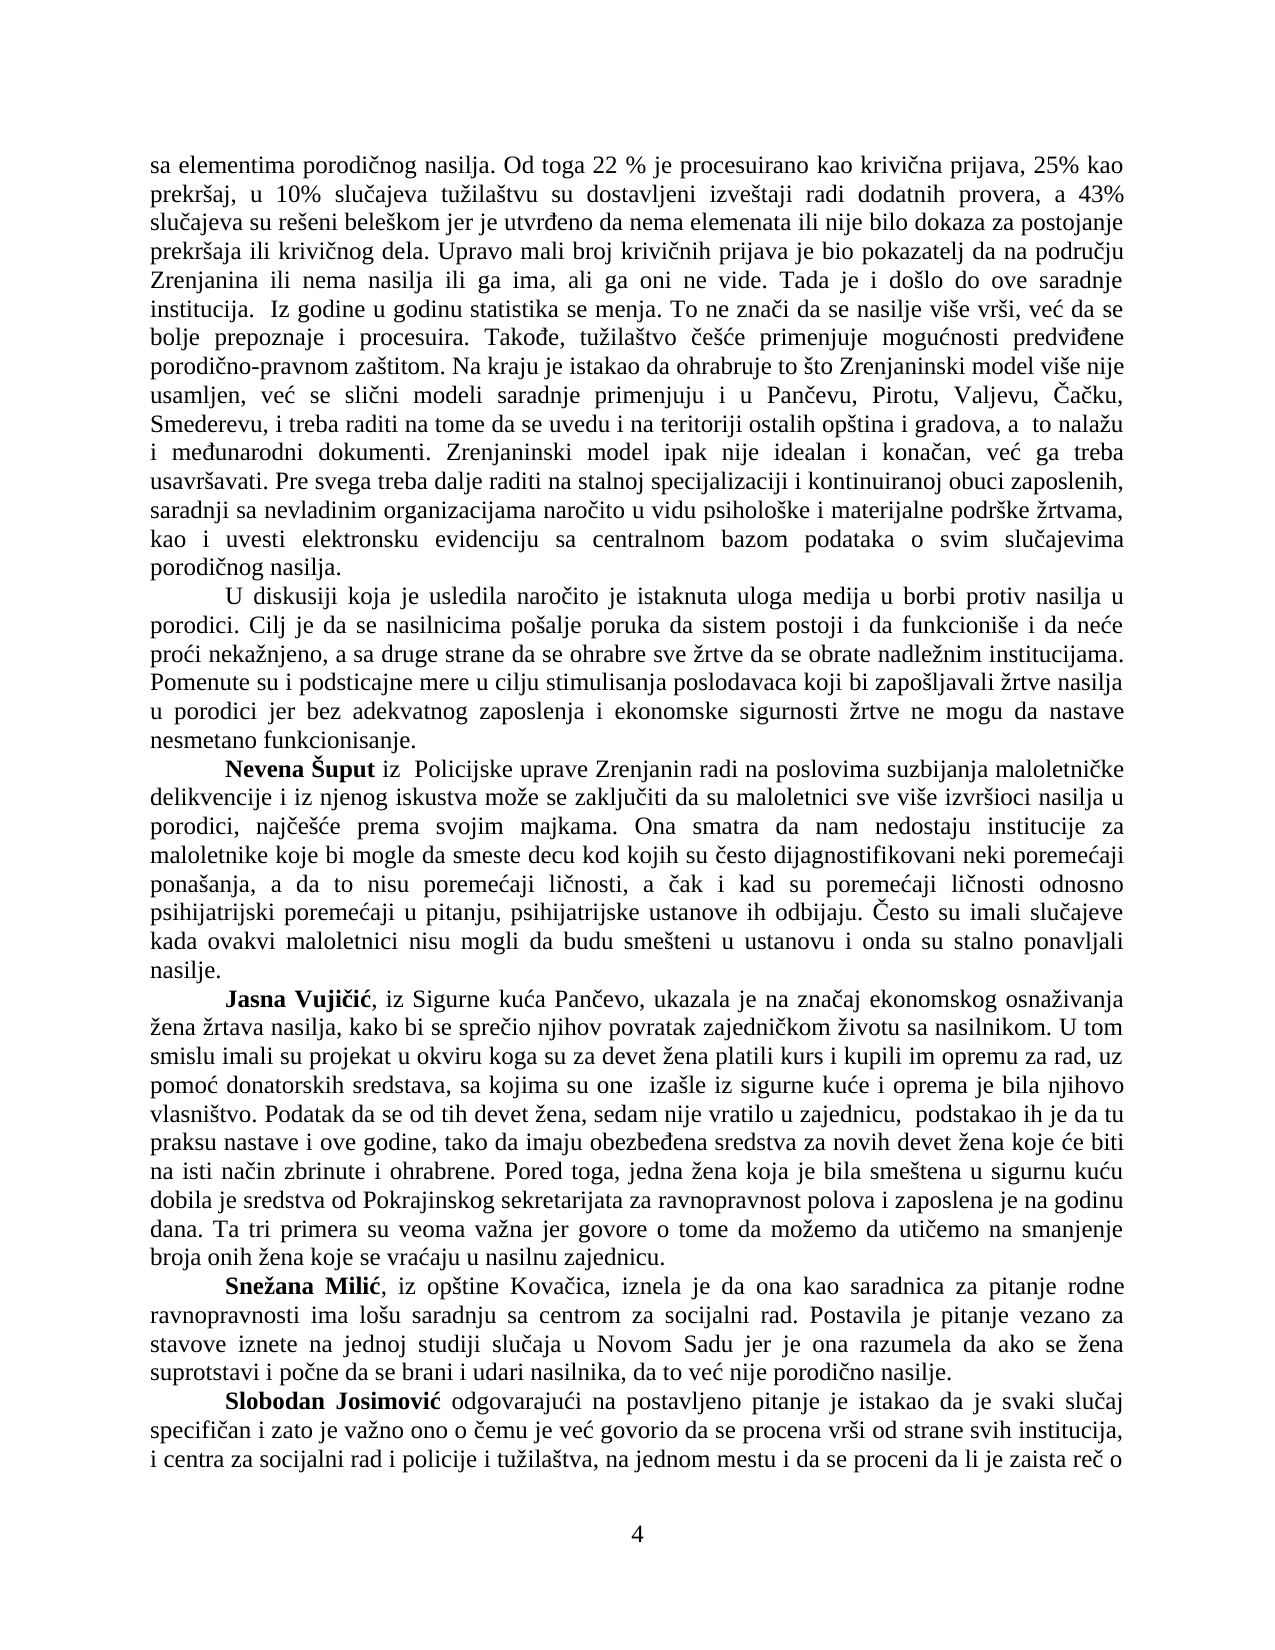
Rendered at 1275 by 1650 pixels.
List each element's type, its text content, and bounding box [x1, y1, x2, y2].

text Nevena Šuput iz Policijske uprave Zrenjanin radi na poslovima suzbijanja maloletničke delikvencije i iz njenog iskustva može se zaključiti da su maloletnici sve više izvršioci nasilja u porodici, najčešće prema svojim majkama. Ona smatra da nam nedostaju institucije za maloletnike koje bi mogle da smeste decu kod kojih su često dijagnostifikovani neki poremećaji ponašanja, a da to nisu poremećaji ličnosti, a čak i kad su poremećaji ličnosti odnosno psihijatrijski poremećaji u pitanju, psihijatrijske ustanove ih odbijaju. Često su imali slučajeve kada ovakvi maloletnici nisu mogli da budu smešteni u ustanovu i onda su stalno ponavljali nasilje. [150, 754, 1125, 984]
text Snežana Milić, iz opštine Kovačica, iznela je da ona kao saradnica za pitanje rodne ravnopravnosti ima lošu saradnju sa centrom za socijalni rad. Postavila je pitanje vezano za stavove iznete na jednoj studiji slučaja u Novom Sadu jer je ona razumela da ako se žena suprotstavi i počne da se brani i udari nasilnika, da to već nije porodično nasilje. [150, 1271, 1125, 1386]
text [150, 150, 1125, 581]
text Jasna Vujičić, iz Sigurne kuća Pančevo, ukazala je na značaj ekonomskog osnaživanja žena žrtava nasilja, kako bi se sprečio njihov povratak zajedničkom životu sa nasilnikom. U tom smislu imali su projekat u okviru koga su za devet žena platili kurs i kupili im opremu za rad, uz pomoć donatorskih sredstava, sa kojima su one izašle iz sigurne kuće i oprema je bila njihovo vlasništvo. Podatak da se od tih devet žena, sedam nije vratilo u zajednicu, podstakao ih je da tu praksu nastave i ove godine, tako da imaju obezbeđena sredstva za novih devet žena koje će biti na isti način zbrinute i ohrabrene. Pored toga, jedna žena koja je bila smeštena u sigurnu kuću dobila je sredstva od Pokrajinskog sekretarijata za ravnopravnost polova i zaposlena je na godinu dana. Ta tri primera su veoma važna jer govore o tome da možemo da utičemo na smanjenje broja onih žena koje se vraćaju u nasilnu zajednicu. [150, 984, 1125, 1271]
text U diskusiji koja je usledila naročito je istaknuta uloga medija u borbi protiv nasilja u porodici. Cilj je da se nasilnicima pošalje poruka da sistem postoji i da funkcioniše i da neće proći nekažnjeno, a sa druge strane da se ohrabre sve žrtve da se obrate nadležnim institucijama. Pomenute su i podsticajne mere u cilju stimulisanja poslodavaca koji bi zapošljavali žrtve nasilja u porodici jer bez adekvatnog zaposlenja i ekonomske sigurnosti žrtve ne mogu da nastave nesmetano funkcionisanje. [150, 581, 1125, 754]
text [150, 1386, 1125, 1472]
